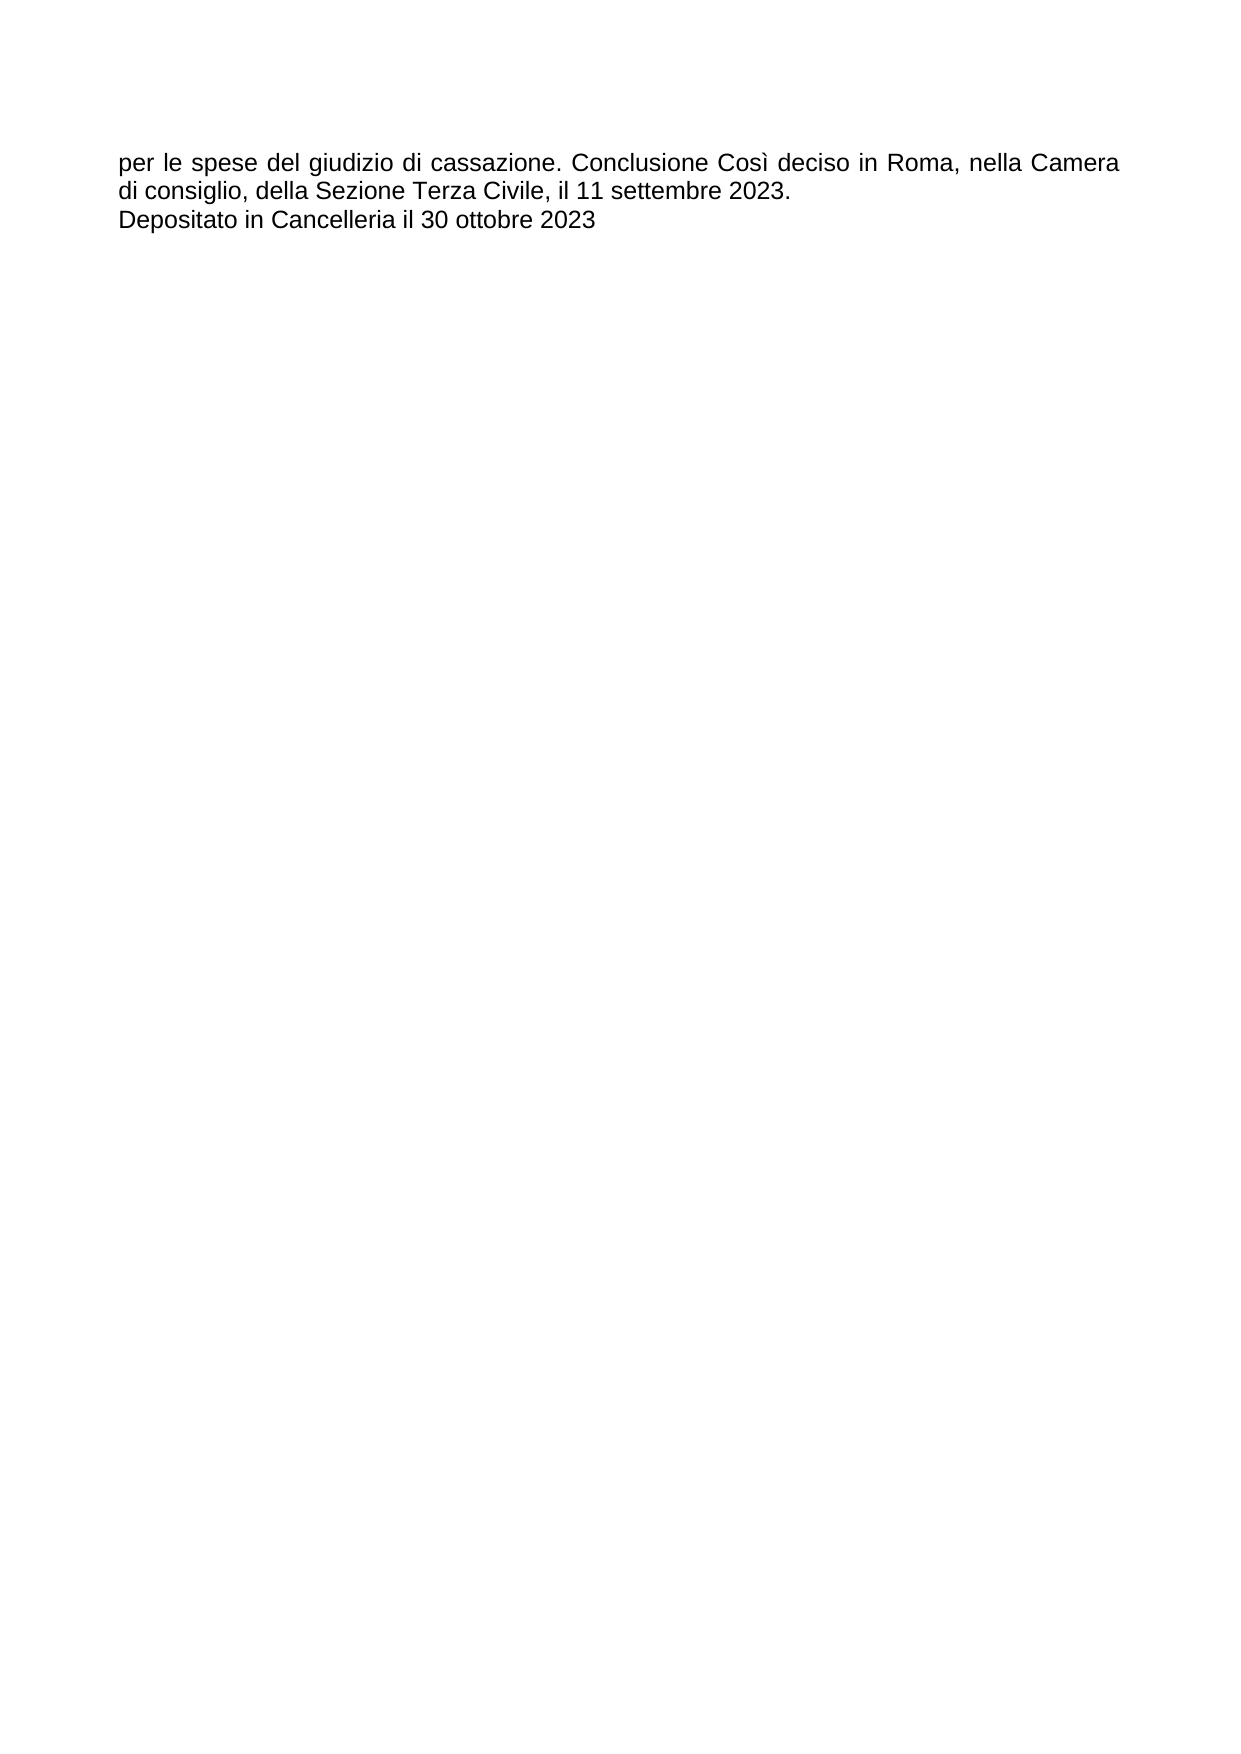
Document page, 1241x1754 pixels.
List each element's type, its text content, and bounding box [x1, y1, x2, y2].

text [118, 148, 1122, 205]
text Depositato in Cancelleria il 30 ottobre 2023 [118, 205, 1122, 234]
